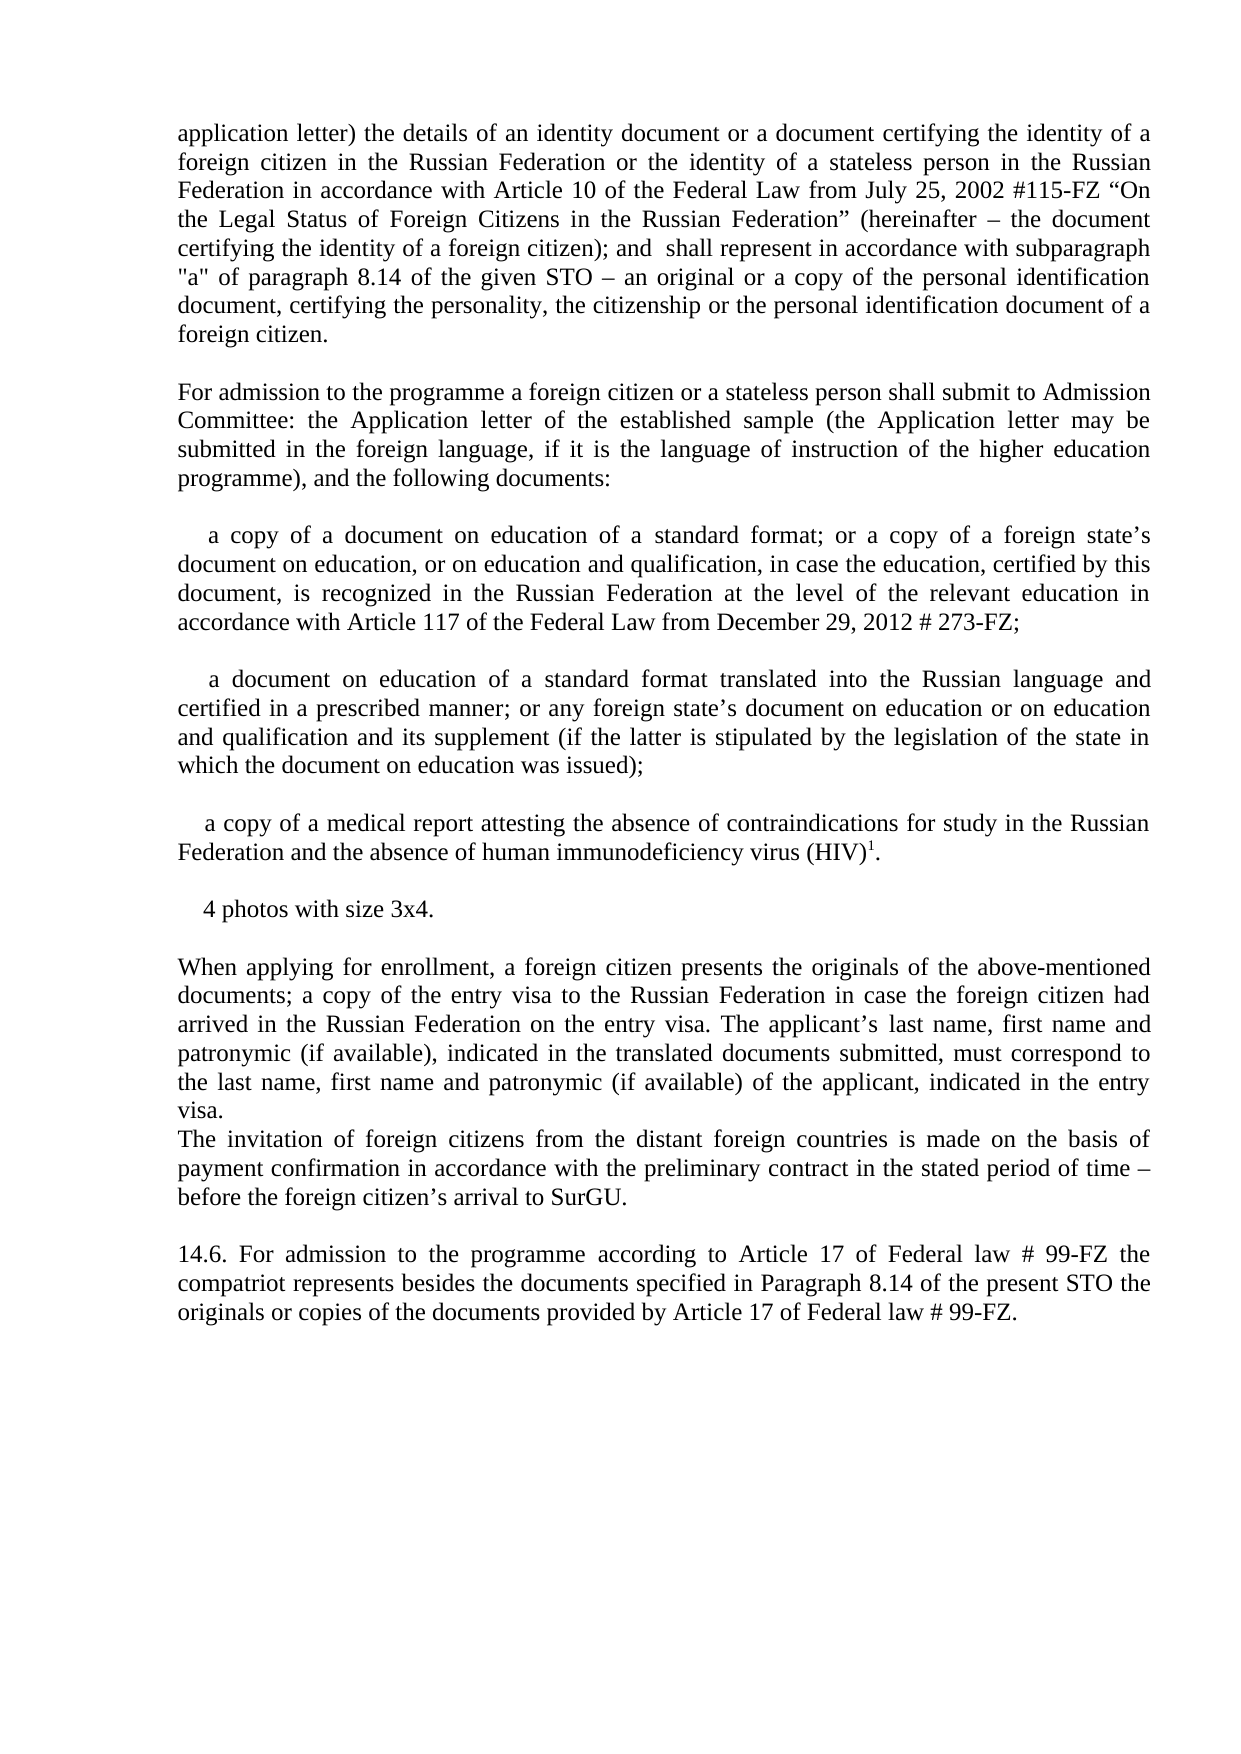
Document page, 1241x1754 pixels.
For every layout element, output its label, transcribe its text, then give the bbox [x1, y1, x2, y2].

text The invitation of foreign citizens from the distant foreign countries is made on the basis of payment confirmation in accordance with the preliminary contract in the stated period of time – before the foreign citizen’s arrival to SurGU. [177, 1124, 1152, 1211]
text  a copy of a document on education of a standard format; or a copy of a foreign state’s document on education, or on education and qualification, in case the education, certified by this document, is recognized in the Russian Federation at the level of the relevant education in accordance with Article 117 of the Federal Law from December 29, 2012 # 273-FZ; [177, 521, 1152, 636]
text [177, 118, 1152, 348]
text  a document on education of a standard format translated into the Russian language and certified in a prescribed manner; or any foreign state’s document on education or on education and qualification and its supplement (if the latter is stipulated by the legislation of the state in which the document on education was issued); [177, 664, 1152, 779]
text  a copy of a medical report attesting the absence of contraindications for study in the Russian Federation and the absence of human immunodeficiency virus (HIV)1. [177, 808, 1152, 866]
text  4 photos with size 3x4. [177, 894, 1152, 923]
text When applying for enrollment, a foreign citizen presents the originals of the above-mentioned documents; a copy of the entry visa to the Russian Federation in case the foreign citizen had arrived in the Russian Federation on the entry visa. The applicant’s last name, first name and patronymic (if available), indicated in the translated documents submitted, must correspond to the last name, first name and patronymic (if available) of the applicant, indicated in the entry visa. [177, 952, 1152, 1124]
text 14.6. For admission to the programme according to Article 17 of Federal law # 99-FZ the compatriot represents besides the documents specified in Paragraph 8.14 of the present STO the originals or copies of the documents provided by Article 17 of Federal law # 99-FZ. [177, 1239, 1152, 1326]
text For admission to the programme a foreign citizen or a stateless person shall submit to Admission Committee: the Application letter of the established sample (the Application letter may be submitted in the foreign language, if it is the language of instruction of the higher education programme), and the following documents: [177, 377, 1152, 492]
